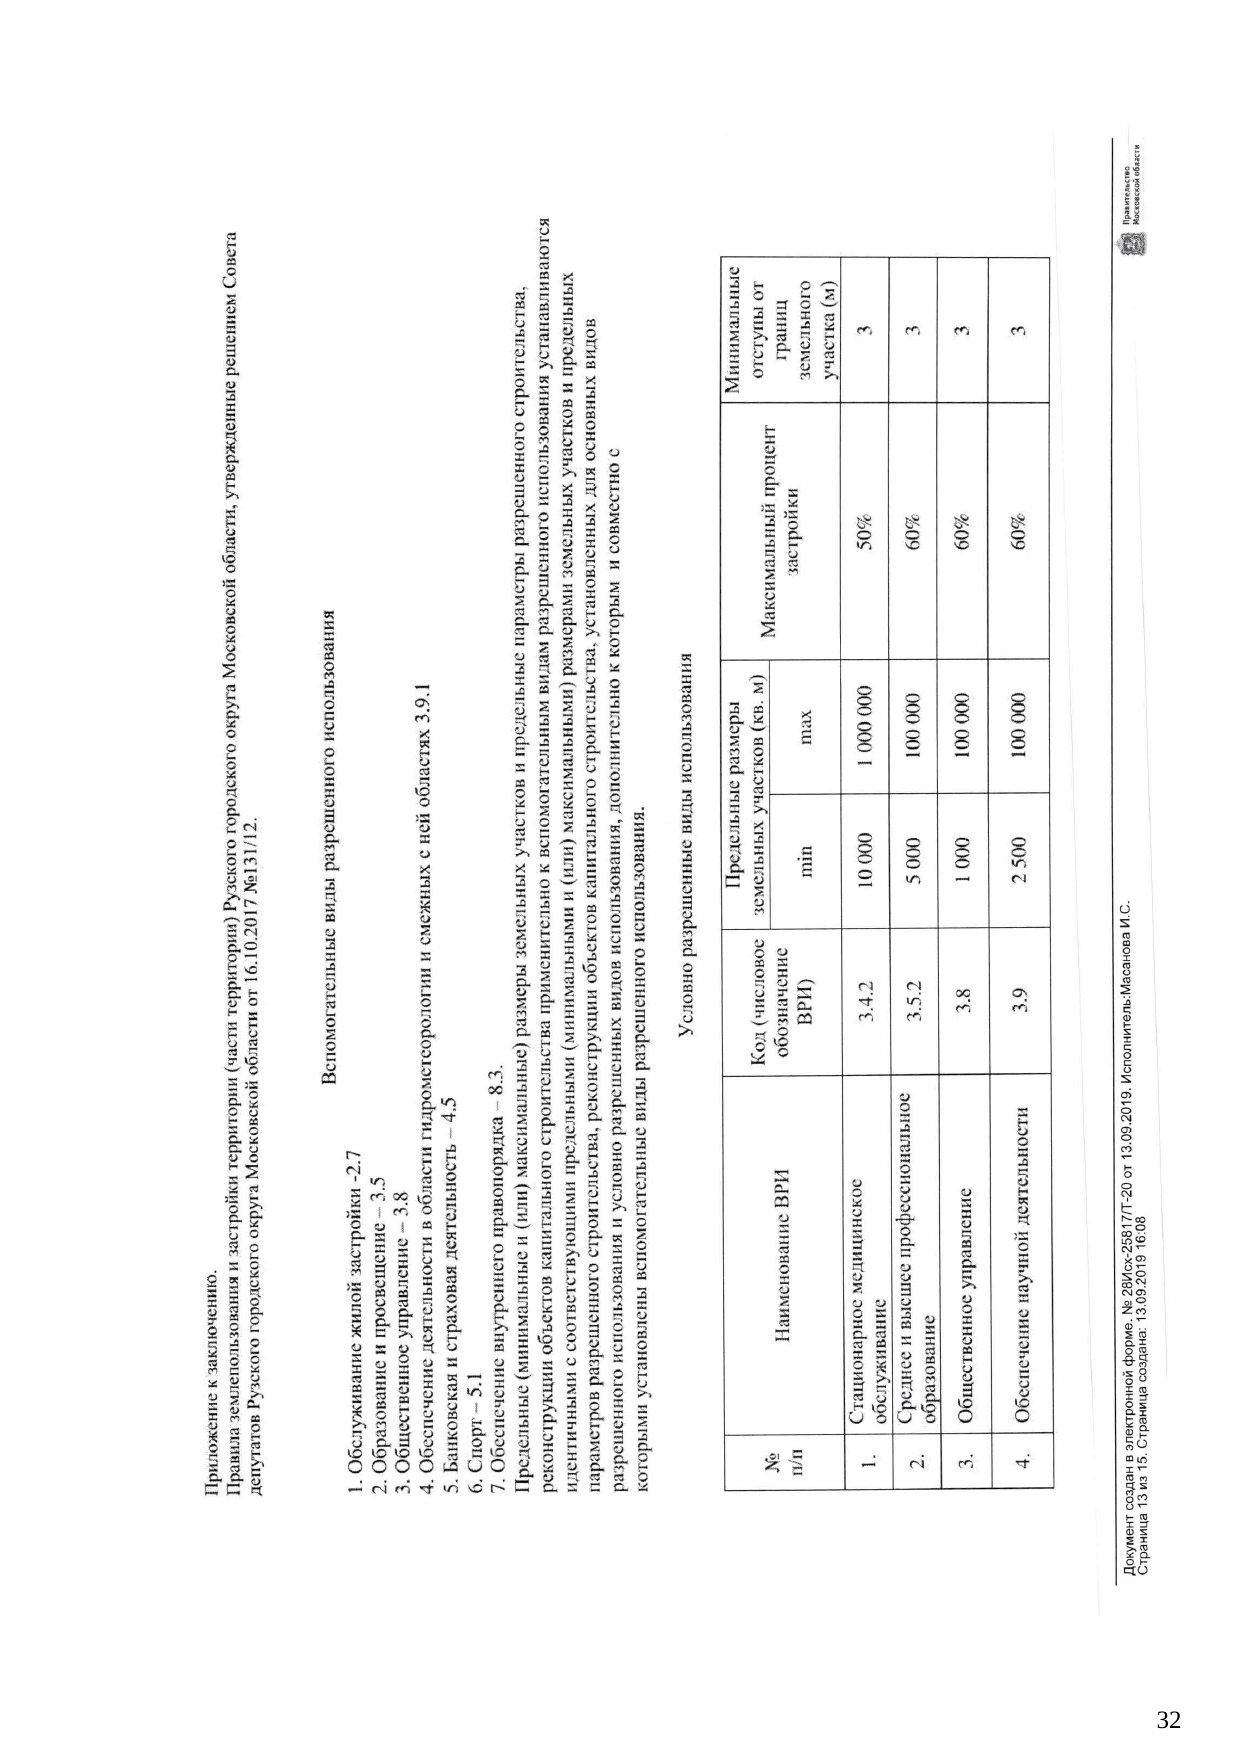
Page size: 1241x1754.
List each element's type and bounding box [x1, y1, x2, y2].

picture [103, 88, 1182, 1630]
